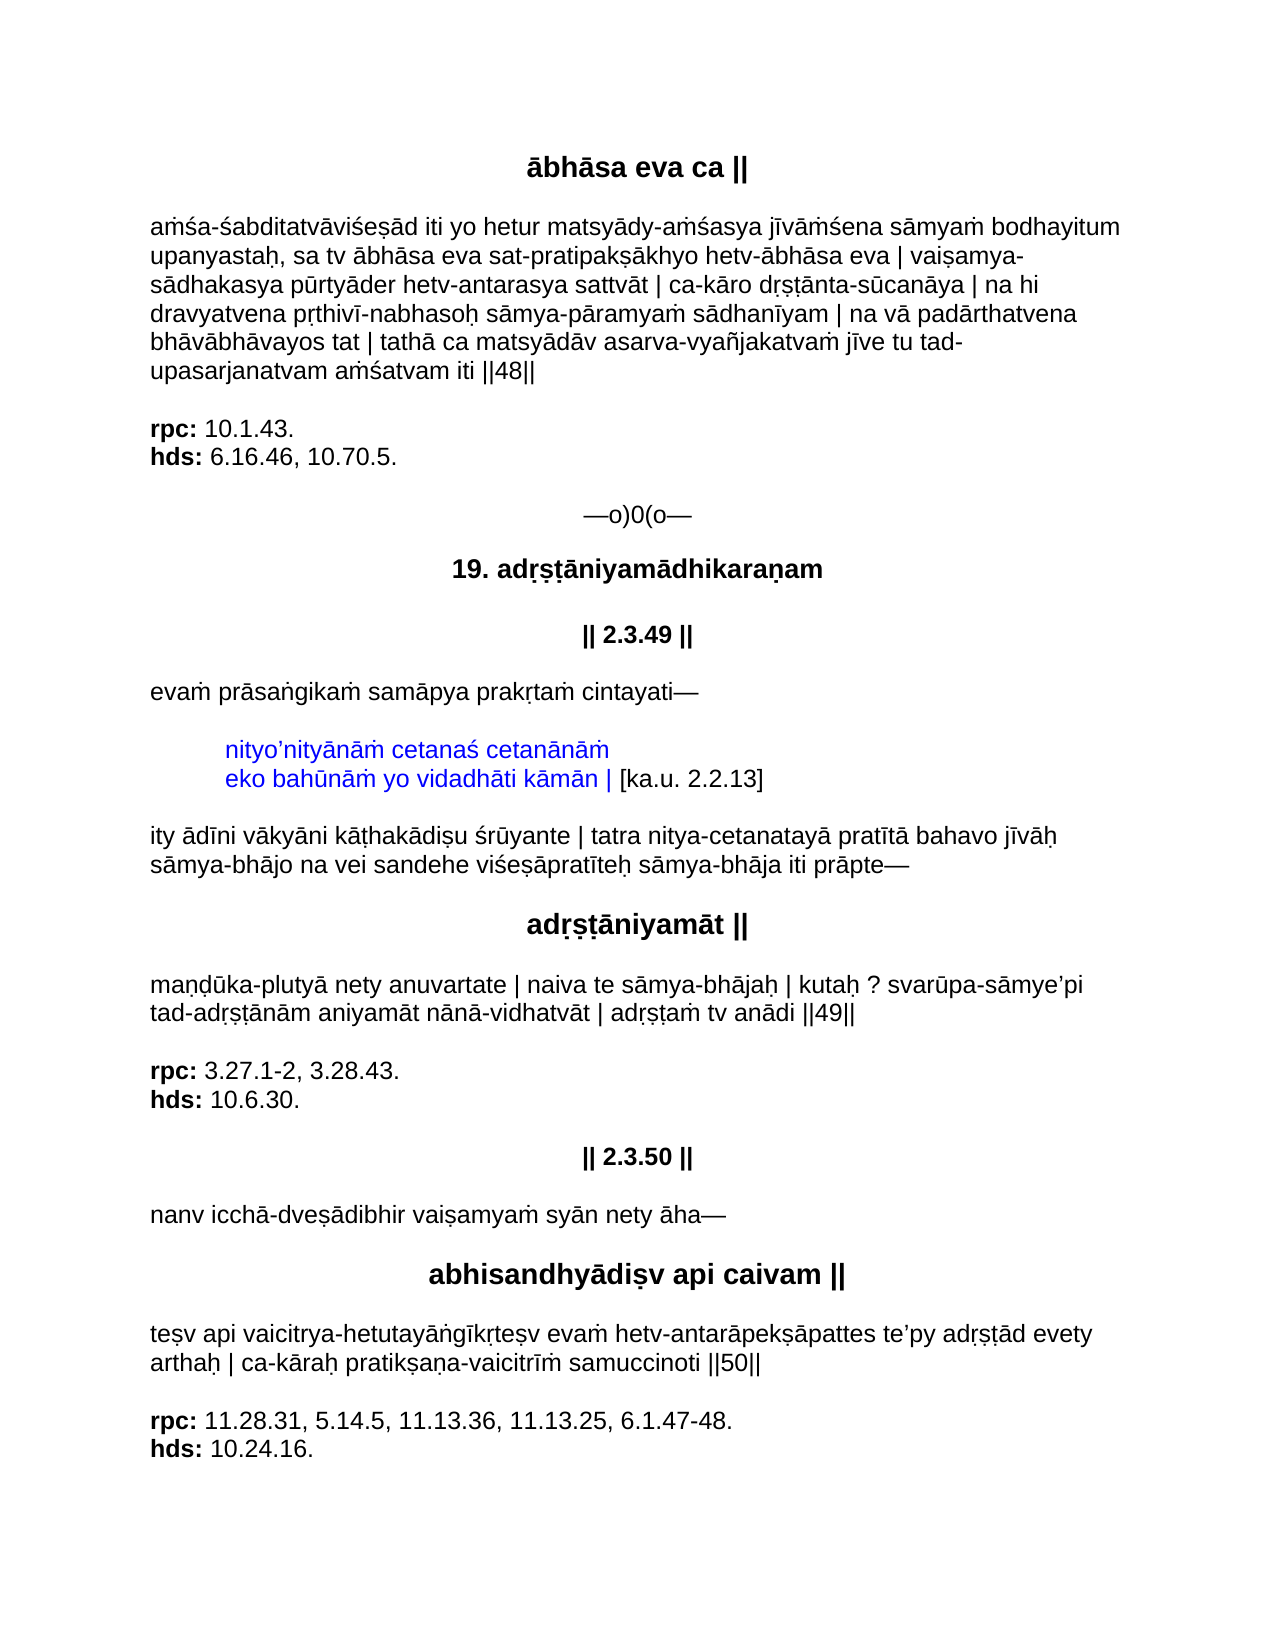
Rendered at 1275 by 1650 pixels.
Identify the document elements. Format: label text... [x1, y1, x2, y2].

text eko bahūnāṁ yo vidadhāti kāmān | [ka.u. 2.2.13] [225, 763, 1050, 792]
text maṇḍūka-plutyā nety anuvartate | naiva te sāmya-bhājaḥ | kutaḥ ? svarūpa-sāmye’pi tad-adṛṣṭānām aniyamāt nānā-vidhatvāt | adṛṣṭaṁ tv anādi ||49|| [150, 969, 1125, 1027]
text nityo’nityānāṁ cetanaś cetanānāṁ [225, 735, 1050, 763]
text evaṁ prāsaṅgikaṁ samāpya prakṛtaṁ cintayati— [150, 677, 1125, 706]
text nanv icchā-dveṣādibhir vaiṣamyaṁ syān nety āha— [150, 1199, 1125, 1228]
text adṛṣṭāniyamāt || [150, 907, 1125, 941]
subtitle 19. adṛṣṭāniyamādhikaraṇam [150, 553, 1125, 585]
text abhisandhyādiṣv api caivam || [150, 1257, 1125, 1291]
text teṣv api vaicitrya-hetutayāṅgīkṛteṣv evaṁ hetv-antarāpekṣāpattes te’py adṛṣṭād evety arthaḥ | ca-kāraḥ pratikṣaṇa-vaicitrīṁ samuccinoti ||50|| [150, 1319, 1125, 1377]
text —o)0(o— [150, 500, 1125, 528]
text hds: 10.6.30. [150, 1084, 1125, 1113]
text hds: 6.16.46, 10.70.5. [150, 442, 1125, 471]
text || 2.3.50 || [150, 1142, 1125, 1171]
text rpc: 3.27.1-2, 3.28.43. [150, 1056, 1125, 1084]
text rpc: 11.28.31, 5.14.5, 11.13.36, 11.13.25, 6.1.47-48. [150, 1406, 1125, 1434]
text || 2.3.49 || [150, 620, 1125, 648]
text aṁśa-śabditatvāviśeṣād iti yo hetur matsyādy-aṁśasya jīvāṁśena sāmyaṁ bodhayitum upanyastaḥ, sa tv ābhāsa eva sat-pratipakṣākhyo hetv-ābhāsa eva | vaiṣamya-sādhakasya pūrtyāder hetv-antarasya sattvāt | ca-kāro dṛṣṭānta-sūcanāya | na hi dravyatvena pṛthivī-nabhasoḥ sāmya-pāramyaṁ sādhanīyam | na vā padārthatvena bhāvābhāvayos tat | tathā ca matsyādāv asarva-vyañjakatvaṁ jīve tu tad-upasarjanatvam aṁśatvam iti ||48|| [150, 212, 1125, 385]
text ity ādīni vākyāni kāṭhakādiṣu śrūyante | tatra nitya-cetanatayā pratītā bahavo jīvāḥ sāmya-bhājo na vei sandehe viśeṣāpratīteḥ sāmya-bhāja iti prāpte— [150, 821, 1125, 878]
text rpc: 10.1.43. [150, 413, 1125, 442]
text ābhāsa eva ca || [150, 150, 1125, 183]
text hds: 10.24.16. [150, 1434, 1125, 1463]
